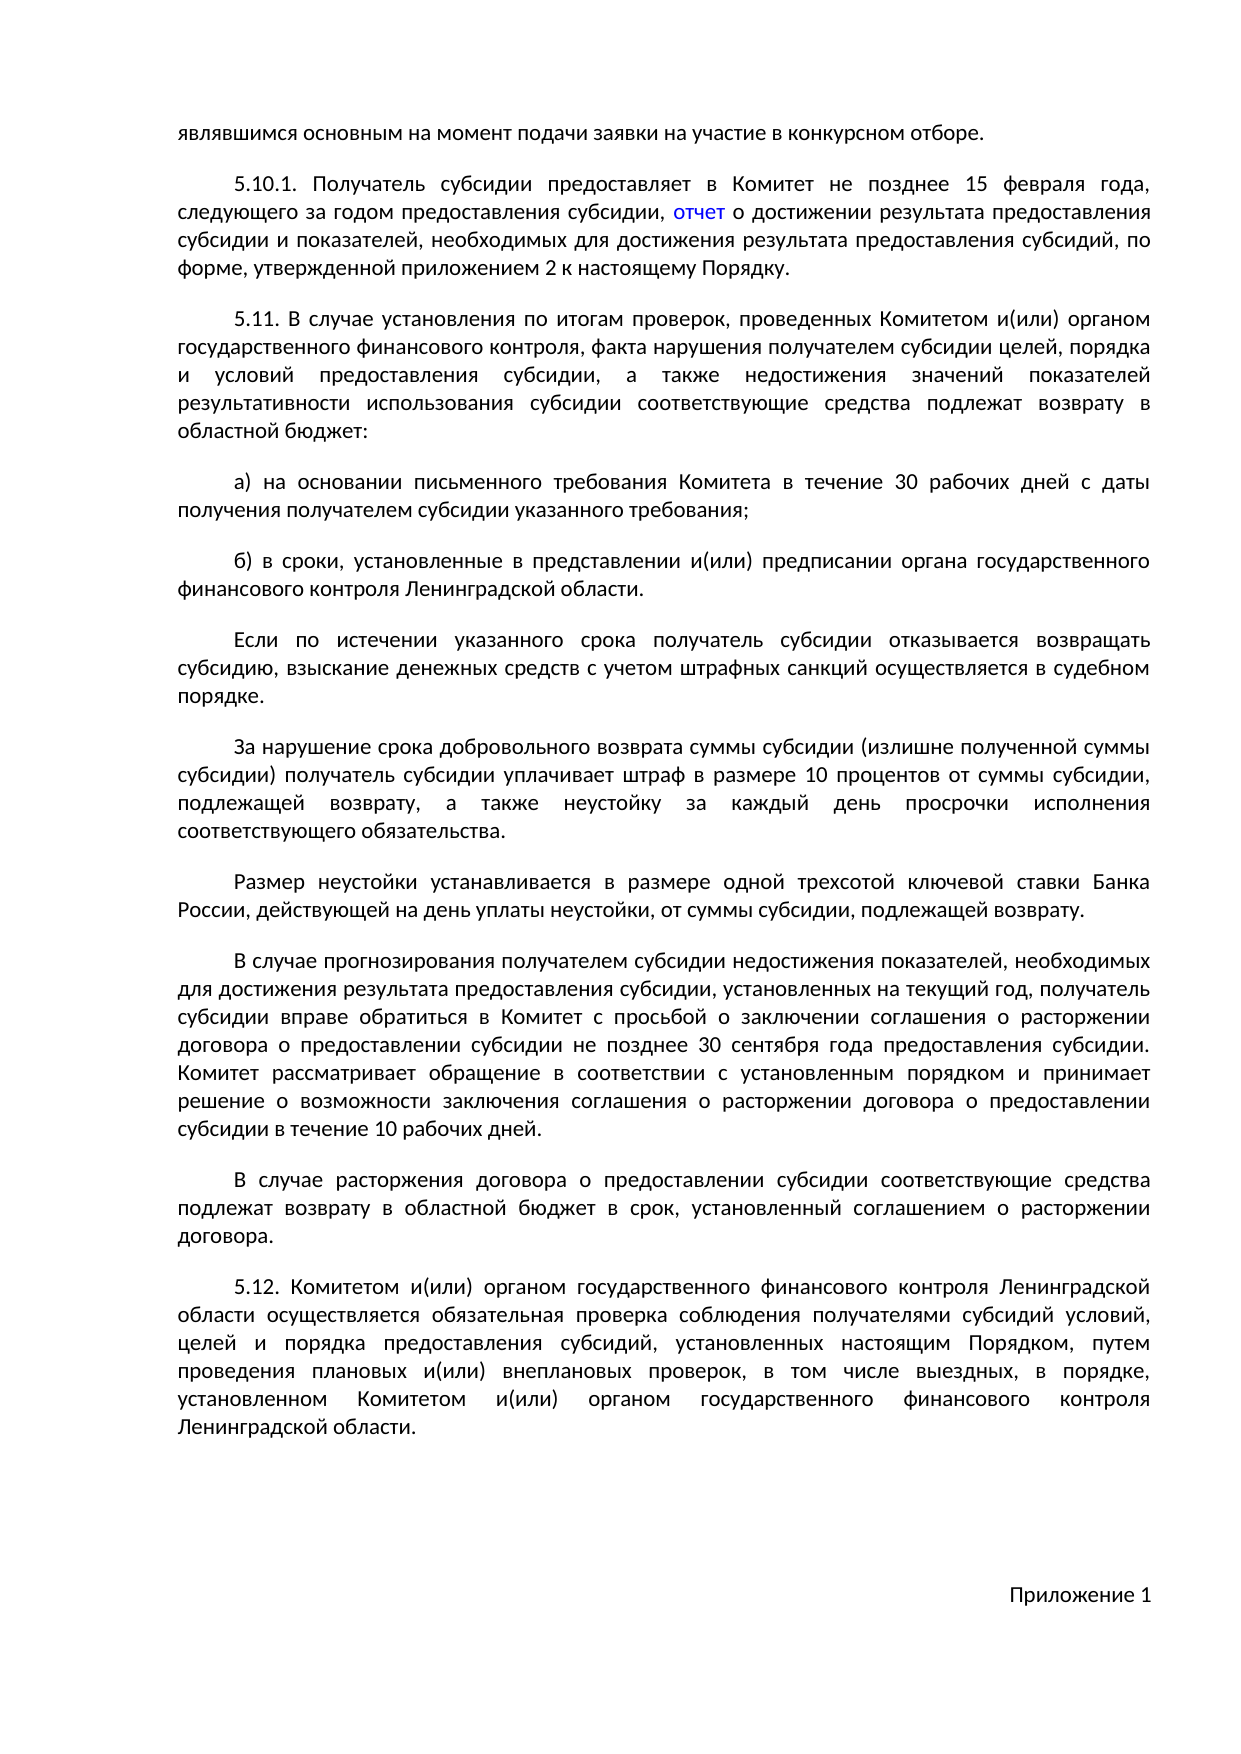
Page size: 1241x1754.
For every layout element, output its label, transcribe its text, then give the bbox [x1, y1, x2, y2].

text Если по истечении указанного срока получатель субсидии отказывается возвращать субсидию, взыскание денежных средств с учетом штрафных санкций осуществляется в судебном порядке. [177, 625, 1152, 709]
text В случае прогнозирования получателем субсидии недостижения показателей, необходимых для достижения результата предоставления субсидии, установленных на текущий год, получатель субсидии вправе обратиться в Комитет с просьбой о заключении соглашения о расторжении договора о предоставлении субсидии не позднее 30 сентября года предоставления субсидии. Комитет рассматривает обращение в соответствии с установленным порядком и принимает решение о возможности заключения соглашения о расторжении договора о предоставлении субсидии в течение 10 рабочих дней. [177, 946, 1152, 1142]
text Приложение 1 [177, 1580, 1152, 1608]
text 5.12. Комитетом и(или) органом государственного финансового контроля Ленинградской области осуществляется обязательная проверка соблюдения получателями субсидий условий, целей и порядка предоставления субсидий, установленных настоящим Порядком, путем проведения плановых и(или) внеплановых проверок, в том числе выездных, в порядке, установленном Комитетом и(или) органом государственного финансового контроля Ленинградской области. [177, 1272, 1152, 1440]
text 5.10.1. Получатель субсидии предоставляет в Комитет не позднее 15 февраля года, следующего за годом предоставления субсидии, отчет о достижении результата предоставления субсидии и показателей, необходимых для достижения результата предоставления субсидий, по форме, утвержденной приложением 2 к настоящему Порядку. [177, 169, 1152, 281]
text За нарушение срока добровольного возврата суммы субсидии (излишне полученной суммы субсидии) получатель субсидии уплачивает штраф в размере 10 процентов от суммы субсидии, подлежащей возврату, а также неустойку за каждый день просрочки исполнения соответствующего обязательства. [177, 732, 1152, 844]
text Размер неустойки устанавливается в размере одной трехсотой ключевой ставки Банка России, действующей на день уплаты неустойки, от суммы субсидии, подлежащей возврату. [177, 867, 1152, 923]
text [177, 118, 1152, 146]
text а) на основании письменного требования Комитета в течение 30 рабочих дней с даты получения получателем субсидии указанного требования; [177, 467, 1152, 523]
text б) в сроки, установленные в представлении и(или) предписании органа государственного финансового контроля Ленинградской области. [177, 546, 1152, 602]
text 5.11. В случае установления по итогам проверок, проведенных Комитетом и(или) органом государственного финансового контроля, факта нарушения получателем субсидии целей, порядка и условий предоставления субсидии, а также недостижения значений показателей результативности использования субсидии соответствующие средства подлежат возврату в областной бюджет: [177, 304, 1152, 444]
text В случае расторжения договора о предоставлении субсидии соответствующие средства подлежат возврату в областной бюджет в срок, установленный соглашением о расторжении договора. [177, 1165, 1152, 1249]
